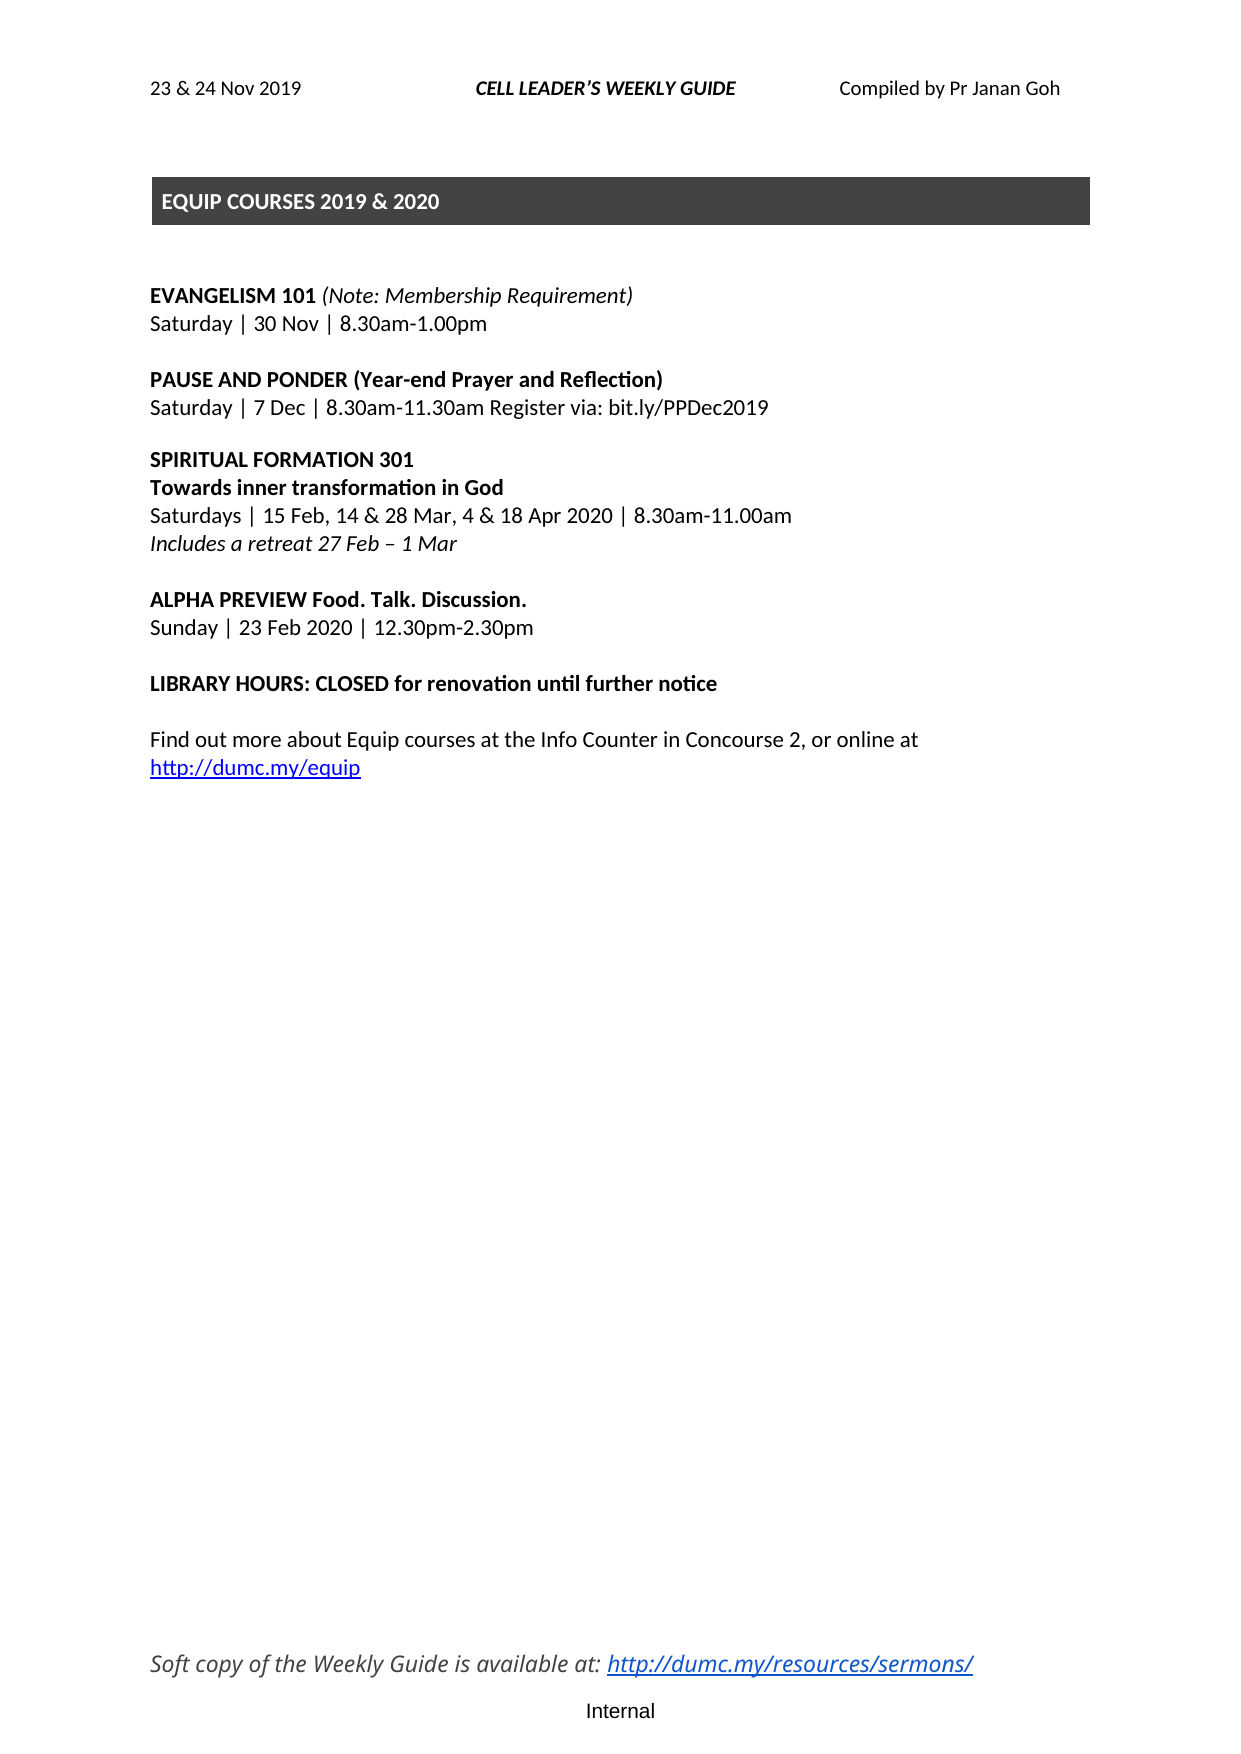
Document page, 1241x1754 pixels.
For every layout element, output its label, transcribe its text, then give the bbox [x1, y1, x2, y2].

text Towards inner transformation in God [150, 473, 1090, 501]
text LIBRARY HOURS: CLOSED for renovation until further notice [150, 669, 1090, 697]
text Find out more about Equip courses at the Info Counter in Concourse 2, or online at http://dumc.my/equip [150, 725, 1090, 781]
text SPIRITUAL FORMATION 301 [150, 445, 1090, 473]
text Includes a retreat 27 Feb – 1 Mar [150, 529, 1090, 557]
text Saturday | 7 Dec | 8.30am-11.30am Register via: bit.ly/PPDec2019 [150, 393, 1090, 421]
text ALPHA PREVIEW Food. Talk. Discussion. [150, 585, 1090, 613]
text Sunday | 23 Feb 2020 | 12.30pm-2.30pm [150, 613, 1090, 641]
text EVANGELISM 101 (Note: Membership Requirement) [150, 281, 1090, 309]
text PAUSE AND PONDER (Year-end Prayer and Reflection) [150, 365, 1090, 393]
text Saturdays | 15 Feb, 14 & 28 Mar, 4 & 18 Apr 2020 | 8.30am-11.00am [150, 501, 1090, 529]
text Saturday | 30 Nov | 8.30am-1.00pm [150, 309, 1090, 337]
table_header EQUIP COURSES 2019 & 2020 [152, 177, 1090, 225]
